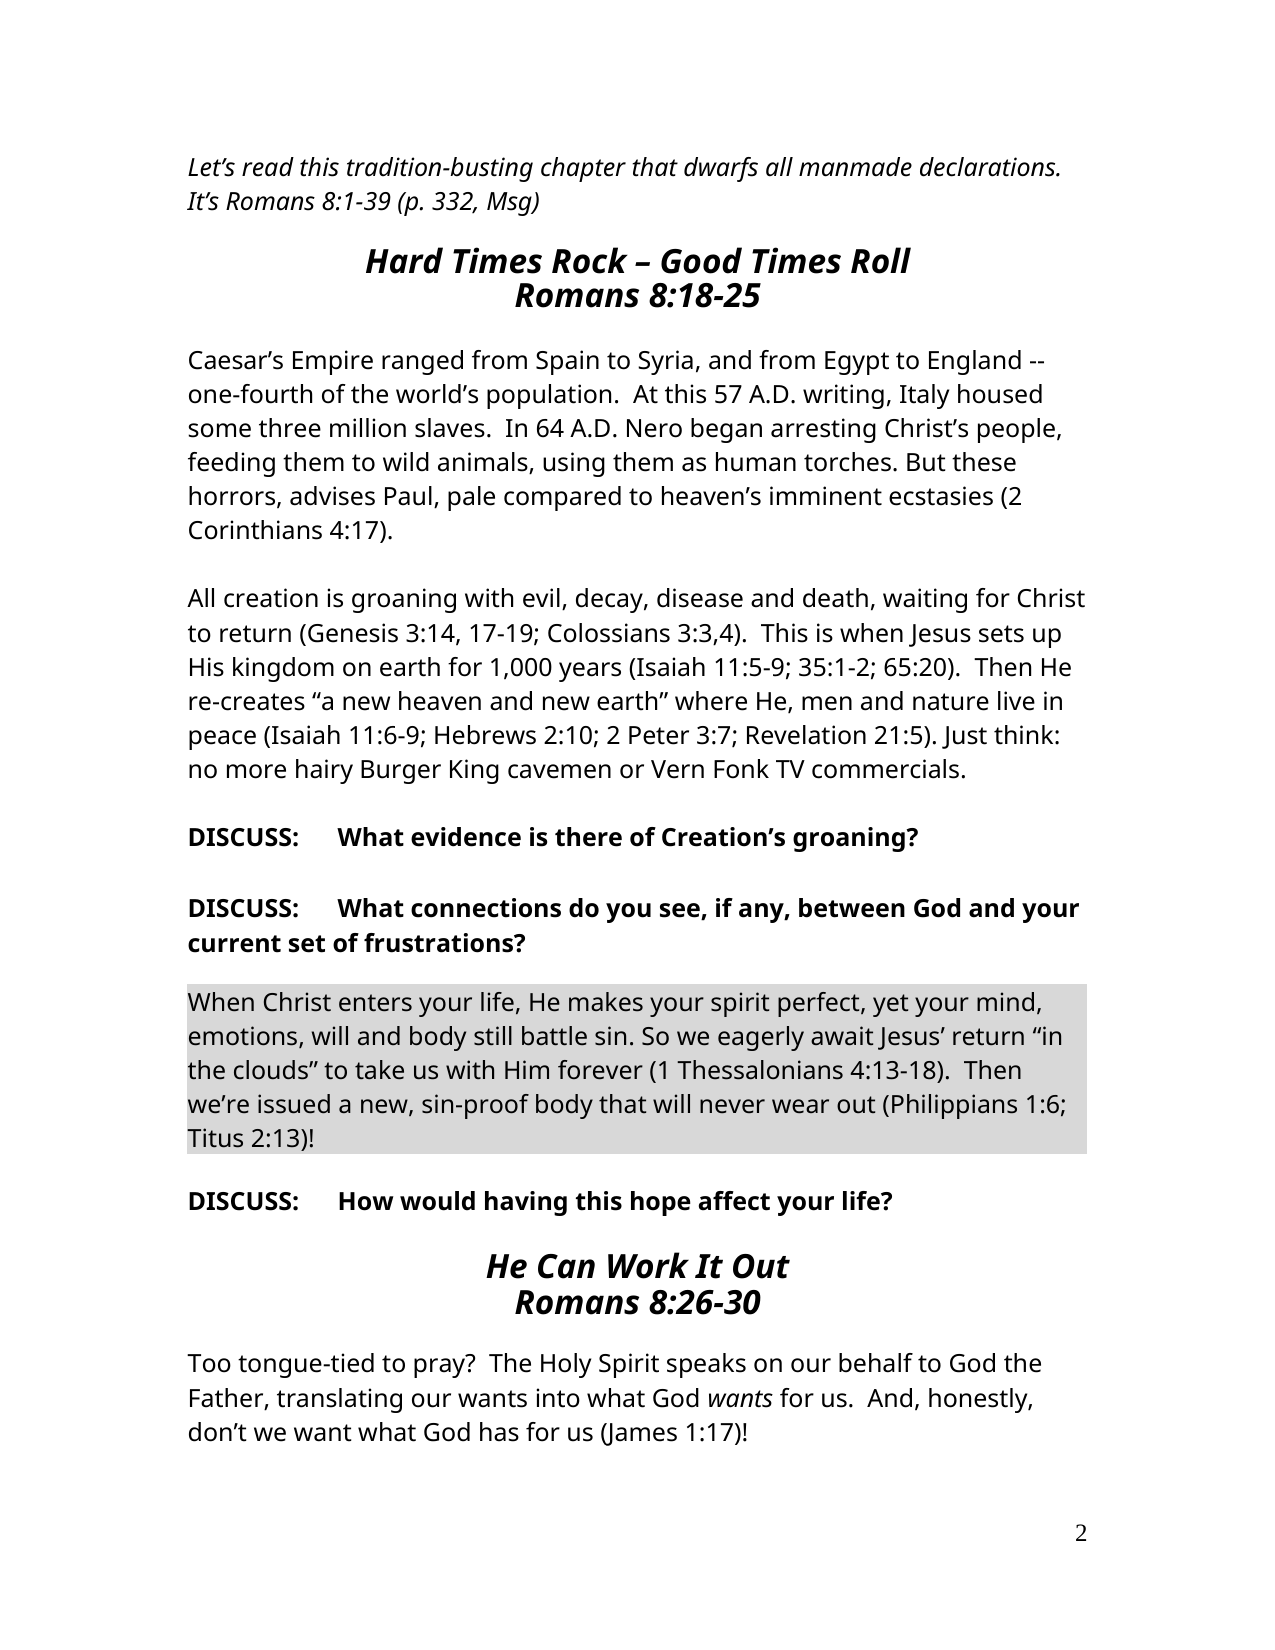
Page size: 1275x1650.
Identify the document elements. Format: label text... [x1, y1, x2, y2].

text DISCUSS: How would having this hope affect your life? [187, 1183, 1087, 1217]
text DISCUSS: What connections do you see, if any, between God and your current set of frustrations? [187, 891, 1087, 959]
text Romans 8:18-25 [187, 281, 1087, 314]
text All creation is groaning with evil, decay, disease and death, waiting for Christ to return (Genesis 3:14, 17-19; Colossians 3:3,4). This is when Jesus sets up His kingdom on earth for 1,000 years (Isaiah 11:5-9; 35:1-2; 65:20). Then He re-creates “a new heaven and new earth” where He, men and nature live in peace (Isaiah 11:6-9; Hebrews 2:10; 2 Peter 3:7; Revelation 21:5). Just think: no more hairy Burger King cavemen or Vern Fonk TV commercials. [187, 581, 1087, 786]
text He Can Work It Out [187, 1242, 1087, 1288]
text Hard Times Rock – Good Times Roll [187, 247, 1087, 281]
text Caesar’s Empire ranged from Spain to Syria, and from Egypt to England -- one-fourth of the world’s population. At this 57 A.D. writing, Italy housed some three million slaves. In 64 A.D. Nero began arresting Christ’s people, feeding them to wild animals, using them as human torches. But these horrors, advises Paul, pale compared to heaven’s imminent ecstasies (2 Corinthians 4:17). [187, 343, 1087, 547]
text DISCUSS: What evidence is there of Creation’s groaning? [187, 819, 1087, 854]
text When Christ enters your life, He makes your spirit perfect, yet your mind, emotions, will and body still battle sin. So we eagerly await Jesus’ return “in the clouds” to take us with Him forever (1 Thessalonians 4:13-18). Then we’re issued a new, sin-proof body that will never wear out (Philippians 1:6; Titus 2:13)! [187, 984, 1087, 1154]
text Romans 8:26-30 [187, 1288, 1087, 1321]
text Too tongue-tied to pray? The Holy Spirit speaks on our behalf to God the Father, translating our wants into what God wants for us. And, honestly, don’t we want what God has for us (James 1:17)! [187, 1346, 1087, 1448]
subtitle Let’s read this tradition-busting chapter that dwarfs all manmade declarations. It’s Romans 8:1-39 (p. 332, Msg) [187, 150, 1087, 218]
